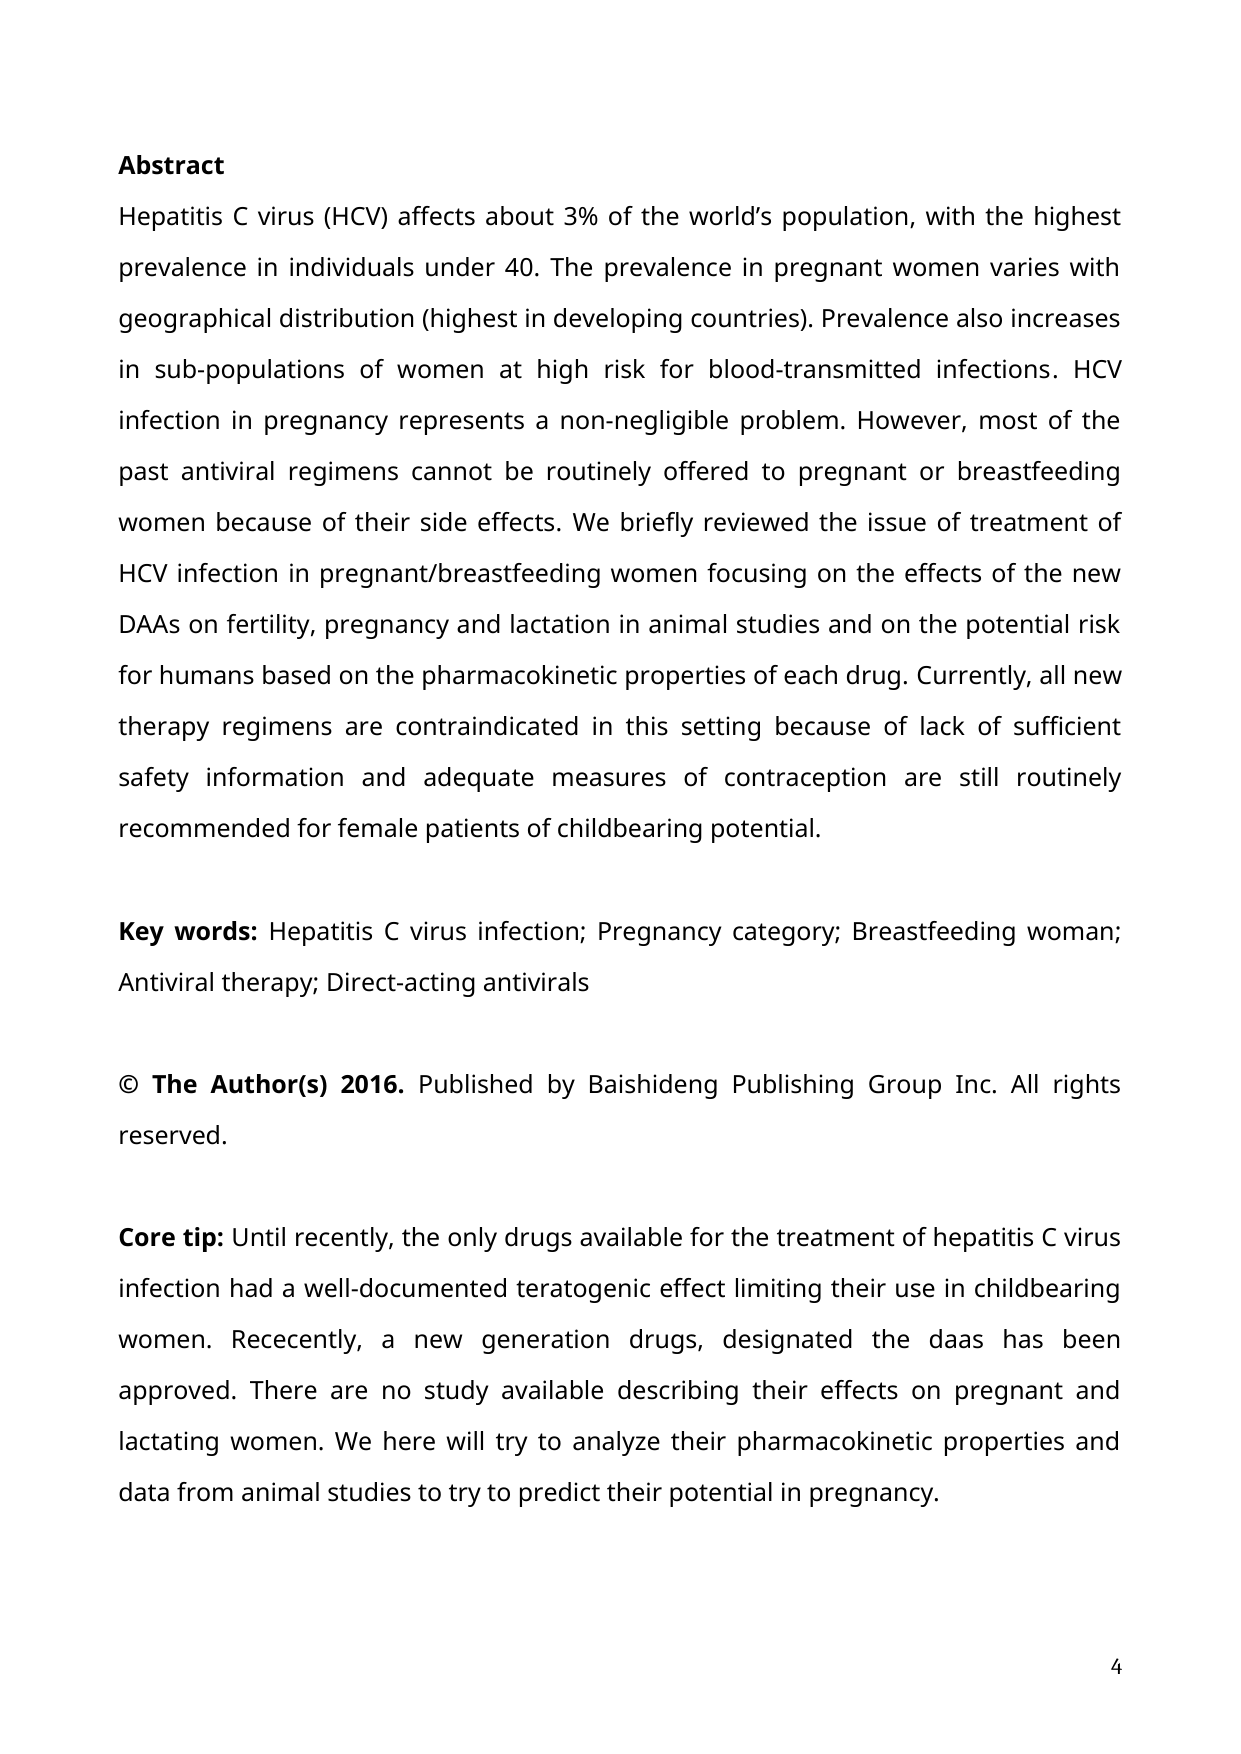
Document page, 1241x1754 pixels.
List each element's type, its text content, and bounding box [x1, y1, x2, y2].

text Hepatitis C virus (HCV) affects about 3% of the world’s population, with the highest prevalence in individuals under 40. The prevalence in pregnant women varies with geographical distribution (highest in developing countries). Prevalence also increases in sub-populations of women at high risk for blood-transmitted infections. HCV infection in pregnancy represents a non-negligible problem. However, most of the past antiviral regimens cannot be routinely offered to pregnant or breastfeeding women because of their side effects. We briefly reviewed the issue of treatment of HCV infection in pregnant/breastfeeding women focusing on the effects of the new DAAs on fertility, pregnancy and lactation in animal studies and on the potential risk for humans based on the pharmacokinetic properties of each drug. Currently, all new therapy regimens are contraindicated in this setting because of lack of sufficient safety information and adequate measures of contraception are still routinely recommended for female patients of childbearing potential. [118, 199, 1122, 845]
text © The Author(s) 2016. Published by Baishideng Publishing Group Inc. All rights reserved. [118, 1066, 1122, 1151]
text Core tip: Until recently, the only drugs available for the treatment of hepatitis C virus infection had a well-documented teratogenic effect limiting their use in childbearing women. Rececently, a new generation drugs, designated the daas has been approved. There are no study available describing their effects on pregnant and lactating women. We here will try to analyze their pharmacokinetic properties and data from animal studies to try to predict their potential in pregnancy. [118, 1219, 1122, 1509]
text Abstract [118, 148, 1122, 182]
text Key words: Hepatitis C virus infection; Pregnancy category; Breastfeeding woman; Antiviral therapy; Direct-acting antivirals [118, 913, 1122, 998]
